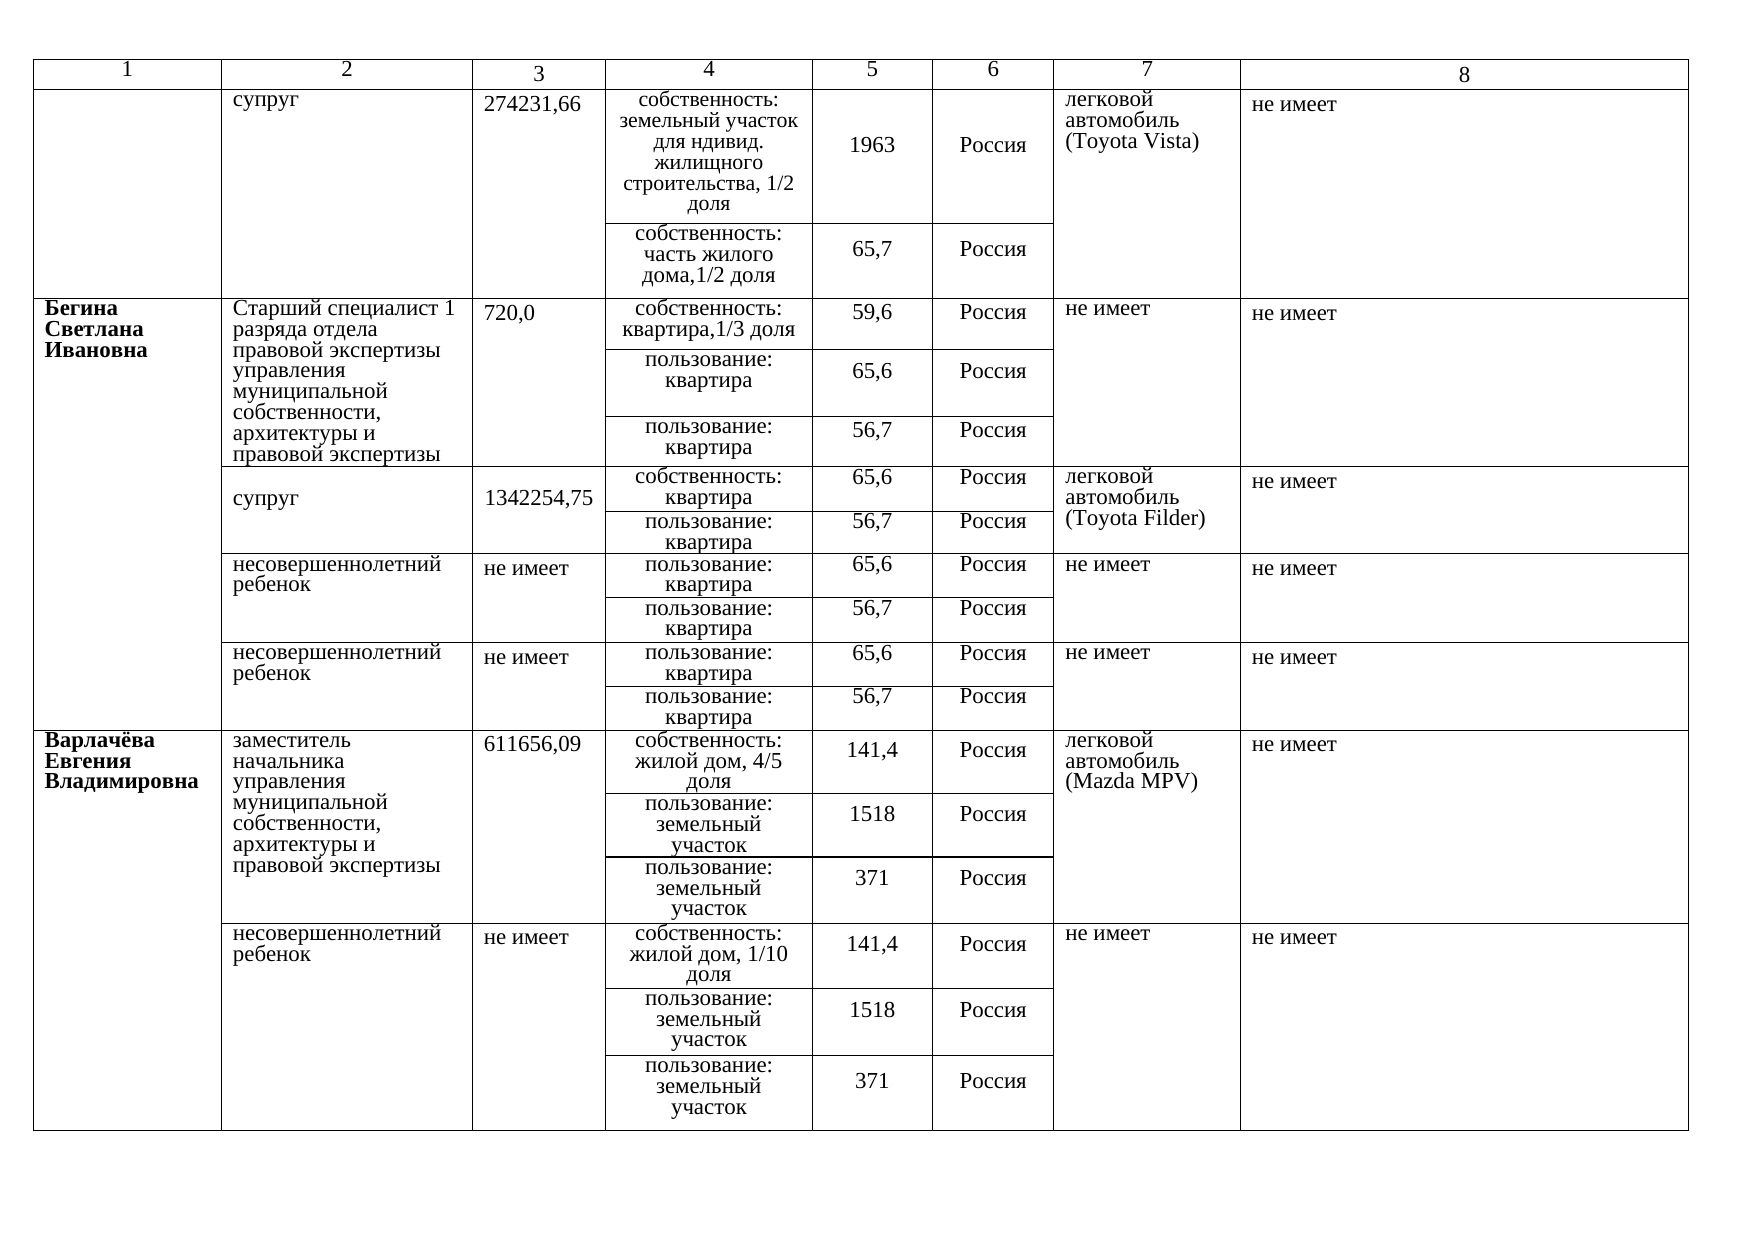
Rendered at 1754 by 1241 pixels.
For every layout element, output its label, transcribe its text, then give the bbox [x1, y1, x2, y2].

table_cell пользование: квартира [606, 512, 812, 553]
table_cell 59,6 [813, 299, 932, 349]
table_cell Россия [933, 687, 1053, 729]
table_cell пользование: квартира [606, 350, 812, 416]
table_cell Россия [933, 731, 1053, 793]
table_cell собственность: жилой дом, 4/5 доля [606, 731, 812, 793]
table_cell 65,6 [813, 554, 932, 597]
table_cell Россия [933, 858, 1053, 922]
table_cell не имеет [1241, 554, 1688, 642]
table_cell Россия [933, 1056, 1053, 1130]
table_cell не имеет [1241, 90, 1688, 298]
table_cell не имеет [1054, 299, 1240, 466]
table_header 7 [1054, 60, 1240, 89]
table_cell супруг [222, 90, 472, 298]
table_cell собственность: земельный участок для ндивид. жилищного строительства, 1/2 доля [606, 90, 812, 223]
table_header 8 [1241, 60, 1688, 89]
table_cell пользование: квартира [606, 687, 812, 729]
table_cell 611656,09 [473, 731, 605, 922]
table_cell собственность: жилой дом, 1/10 доля [606, 924, 812, 987]
table_cell Россия [933, 598, 1053, 642]
table_cell 1963 [813, 90, 932, 223]
table_cell Бегина Светлана Ивановна [34, 299, 221, 729]
table_cell не имеет [473, 643, 605, 729]
table_cell 56,7 [813, 687, 932, 729]
table_cell пользование: земельный участок [606, 794, 812, 856]
table_cell несовершеннолетний ребенок [222, 554, 472, 642]
table_cell пользование: квартира [606, 554, 812, 597]
table_header 4 [606, 60, 812, 89]
table_header 1 [34, 60, 221, 89]
table_cell 65,6 [813, 350, 932, 416]
table_cell не имеет [1241, 467, 1688, 553]
table_cell не имеет [1241, 299, 1688, 466]
table_cell не имеет [473, 924, 605, 1130]
table_cell Россия [933, 417, 1053, 466]
table_cell собственность: квартира [606, 467, 812, 511]
table_cell 274231,66 [473, 90, 605, 298]
table_cell пользование: земельный участок [606, 989, 812, 1055]
table_cell не имеет [1241, 643, 1688, 729]
table_cell легковой автомобиль (Mazda MPV) [1054, 731, 1240, 922]
table_cell заместитель начальника управления муниципальной собственности, архитектуры и правовой экспертизы [222, 731, 472, 922]
table_cell Россия [933, 989, 1053, 1055]
table_cell Варлачёва Евгения Владимировна [34, 731, 221, 1130]
table_cell 371 [813, 858, 932, 922]
table_cell Россия [933, 299, 1053, 349]
table_cell не имеет [1241, 924, 1688, 1130]
table_cell несовершеннолетний ребенок [222, 643, 472, 729]
table_cell не имеет [473, 554, 605, 642]
table_cell 56,7 [813, 417, 932, 466]
table_cell Россия [933, 512, 1053, 553]
table_cell 1342254,75 [473, 467, 605, 553]
table_cell [34, 90, 221, 298]
table_cell не имеет [1054, 643, 1240, 729]
table_cell 56,7 [813, 512, 932, 553]
table_cell 1518 [813, 989, 932, 1055]
table_cell 65,6 [813, 643, 932, 686]
table_header 6 [933, 60, 1053, 89]
table_header 5 [813, 60, 932, 89]
table_cell не имеет [1054, 924, 1240, 1130]
table_cell собственность: квартира,1/3 доля [606, 299, 812, 349]
table_cell 56,7 [813, 598, 932, 642]
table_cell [222, 924, 472, 1130]
table_header 3 [473, 60, 605, 89]
table_cell Россия [933, 224, 1053, 298]
table_cell Старший специалист 1 разряда отдела правовой экспертизы управления муниципальной собственности, архитектуры и правовой экспертизы [222, 299, 472, 466]
table_cell Россия [933, 794, 1053, 856]
table_cell не имеет [1054, 554, 1240, 642]
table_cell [606, 224, 812, 298]
table_cell не имеет [1241, 731, 1688, 922]
table_cell Россия [933, 554, 1053, 597]
table_cell супруг [222, 467, 472, 553]
table_cell 141,4 [813, 731, 932, 793]
table_cell пользование: квартира [606, 417, 812, 466]
table_cell пользование: квартира [606, 643, 812, 686]
table_header 2 [222, 60, 472, 89]
table_cell пользование: квартира [606, 598, 812, 642]
table_cell 371 [813, 1056, 932, 1130]
table_cell Россия [933, 90, 1053, 223]
table_cell Россия [933, 350, 1053, 416]
table_cell 65,6 [813, 467, 932, 511]
table_cell легковой автомобиль (Toyota Filder) [1054, 467, 1240, 553]
table_cell 720,0 [473, 299, 605, 466]
table_cell 1518 [813, 794, 932, 856]
table_cell 65,7 [813, 224, 932, 298]
table_cell Россия [933, 924, 1053, 987]
table_cell легковой автомобиль (Toyota Vista) [1054, 90, 1240, 298]
table_cell Россия [933, 467, 1053, 511]
table_cell 141,4 [813, 924, 932, 987]
table_cell Россия [933, 643, 1053, 686]
table_cell пользование: земельный участок [606, 1056, 812, 1130]
table_cell пользование: земельный участок [606, 858, 812, 922]
